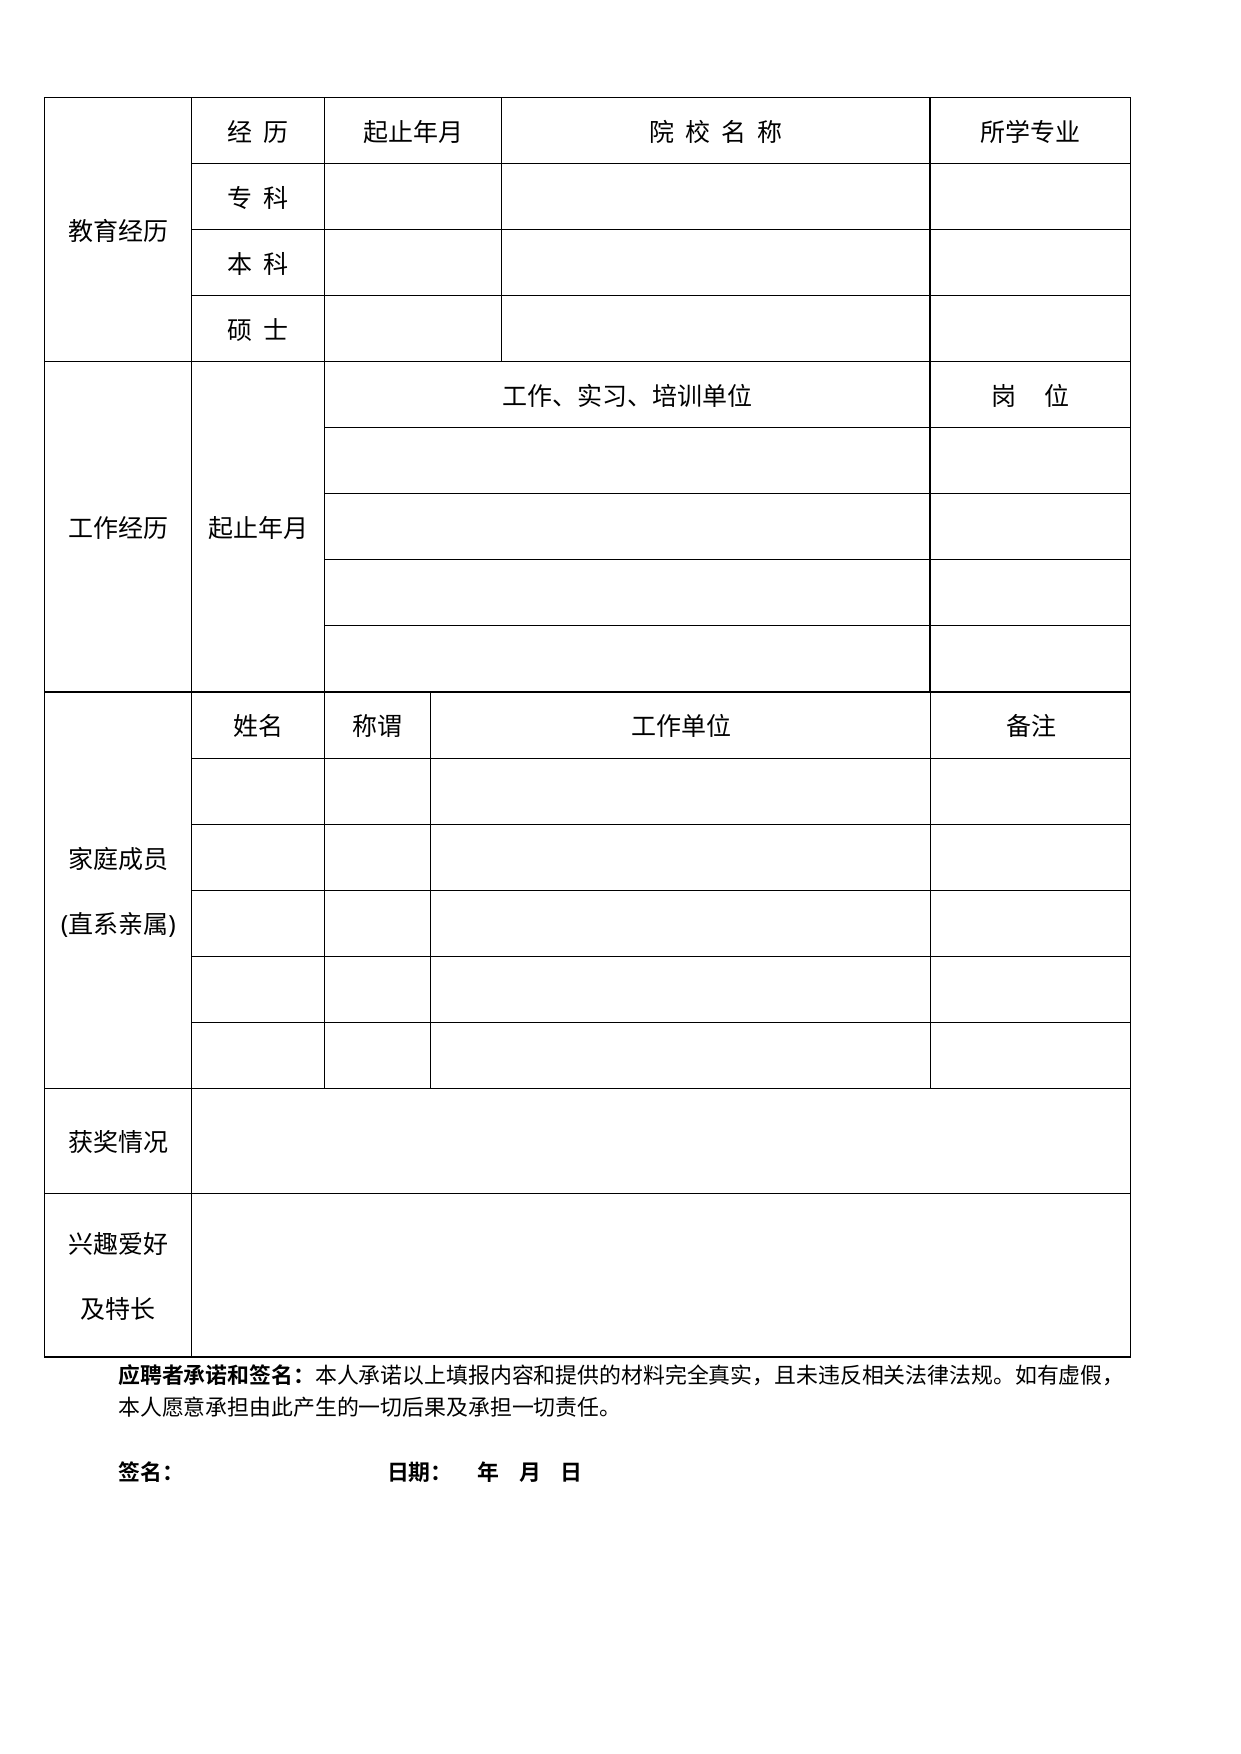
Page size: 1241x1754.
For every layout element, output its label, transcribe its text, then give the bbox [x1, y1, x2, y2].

table_cell [325, 825, 430, 889]
table_cell 备注 [931, 693, 1130, 757]
table_cell [325, 957, 430, 1022]
table_cell 经 历 [192, 98, 324, 163]
table_cell [931, 296, 1130, 361]
table_cell [931, 957, 1130, 1022]
table_cell 岗 位 [931, 362, 1130, 427]
table_cell [192, 1023, 324, 1088]
table_cell [931, 230, 1130, 295]
table_cell [931, 428, 1130, 493]
table_cell [325, 759, 430, 823]
table_cell [192, 825, 324, 889]
table_cell [931, 891, 1130, 956]
table_cell [325, 494, 929, 559]
table_cell [931, 1023, 1130, 1088]
table_cell [431, 1023, 930, 1088]
table_cell [931, 626, 1130, 691]
table_cell [502, 230, 929, 295]
table_cell 院 校 名 称 [502, 98, 929, 163]
text 应聘者承诺和签名：本人承诺以上填报内容和提供的材料完全真实，且未违反相关法律法规。如有虚假，本人愿意承担由此产生的一切后果及承担一切责任。 [118, 1358, 1122, 1422]
table_cell [325, 560, 929, 625]
table_cell [325, 164, 501, 229]
table_cell [502, 296, 929, 361]
table_cell [325, 428, 929, 493]
table_cell 教育经历 [45, 98, 191, 361]
table_cell [325, 296, 501, 361]
table_cell [325, 230, 501, 295]
table_cell [325, 626, 929, 691]
table_cell [931, 494, 1130, 559]
table_cell [192, 1194, 1130, 1356]
table_cell [431, 957, 930, 1022]
table_cell 家庭成员 (直系亲属) [45, 693, 191, 1088]
table_cell [502, 164, 929, 229]
table_cell [931, 164, 1130, 229]
table_cell [431, 825, 930, 889]
table_cell 所学专业 [931, 98, 1130, 163]
table_cell [192, 891, 324, 956]
table_cell [931, 759, 1130, 823]
table_cell [931, 825, 1130, 889]
table_cell [431, 759, 930, 823]
table_cell [431, 891, 930, 956]
table_cell 称谓 [325, 693, 430, 757]
table_cell 起止年月 [192, 362, 324, 691]
table_cell [325, 891, 430, 956]
table_cell 姓名 [192, 693, 324, 757]
table_cell [192, 1089, 1130, 1193]
table_cell [931, 560, 1130, 625]
table_cell 工作、实习、培训单位 [325, 362, 929, 427]
table_cell 本 科 [192, 230, 324, 295]
table_cell 工作经历 [45, 362, 191, 691]
table_cell 获奖情况 [45, 1089, 191, 1193]
table_cell [192, 759, 324, 823]
table_cell 专 科 [192, 164, 324, 229]
table_cell 工作单位 [431, 693, 930, 757]
table_cell 起止年月 [325, 98, 501, 163]
table_cell [325, 1023, 430, 1088]
table_cell [192, 957, 324, 1022]
table_cell 兴趣爱好及特长 [45, 1194, 191, 1356]
table_cell 硕 士 [192, 296, 324, 361]
text 签名： 日期： 年 月 日 [118, 1455, 1122, 1487]
